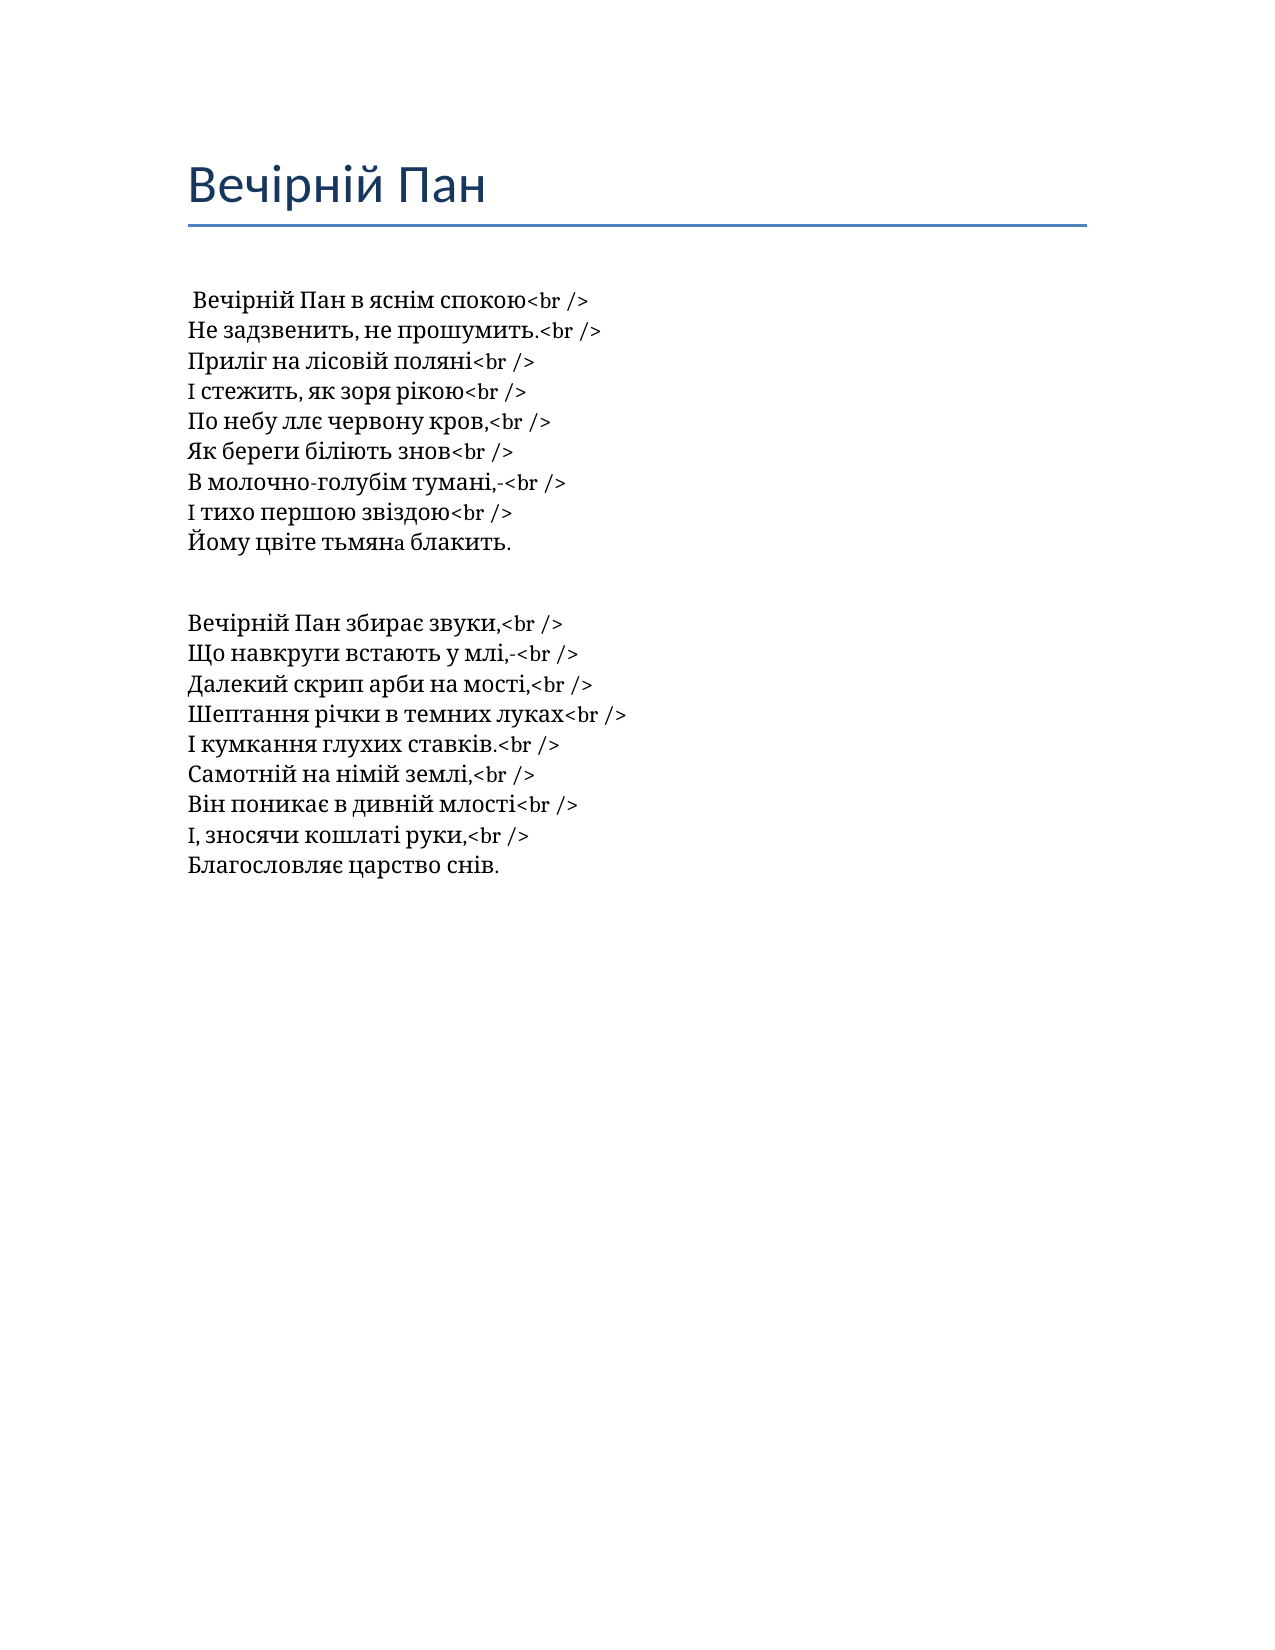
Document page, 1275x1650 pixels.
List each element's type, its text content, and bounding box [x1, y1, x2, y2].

title Вечірній Пан [187, 150, 1087, 227]
text Вечірній Пан в яснім спокою<br /> Не задзвенить, не прошумить.<br /> Приліг на лісовій поляні<br /> I стежить, як зоря рікою<br /> По небу ллє червону кров,<br /> Як береги біліють знов<br /> В молочно-голубім тумані,-<br /> I тихо першою звіздою<br /> Йому цвіте тьмянa блакить. [187, 258, 1087, 556]
text Вечірній Пан збирає звуки,<br /> Що навкруги встають у млі,-<br /> Далекий скрип арби на мості,<br /> Шептання річки в темних луках<br /> І кумкання глухих ставків.<br /> Самотній на німій землі,<br /> Він поникає в дивній млості<br /> I, зносячи кошлаті руки,<br /> Благословляє царство снів. [187, 581, 1087, 909]
